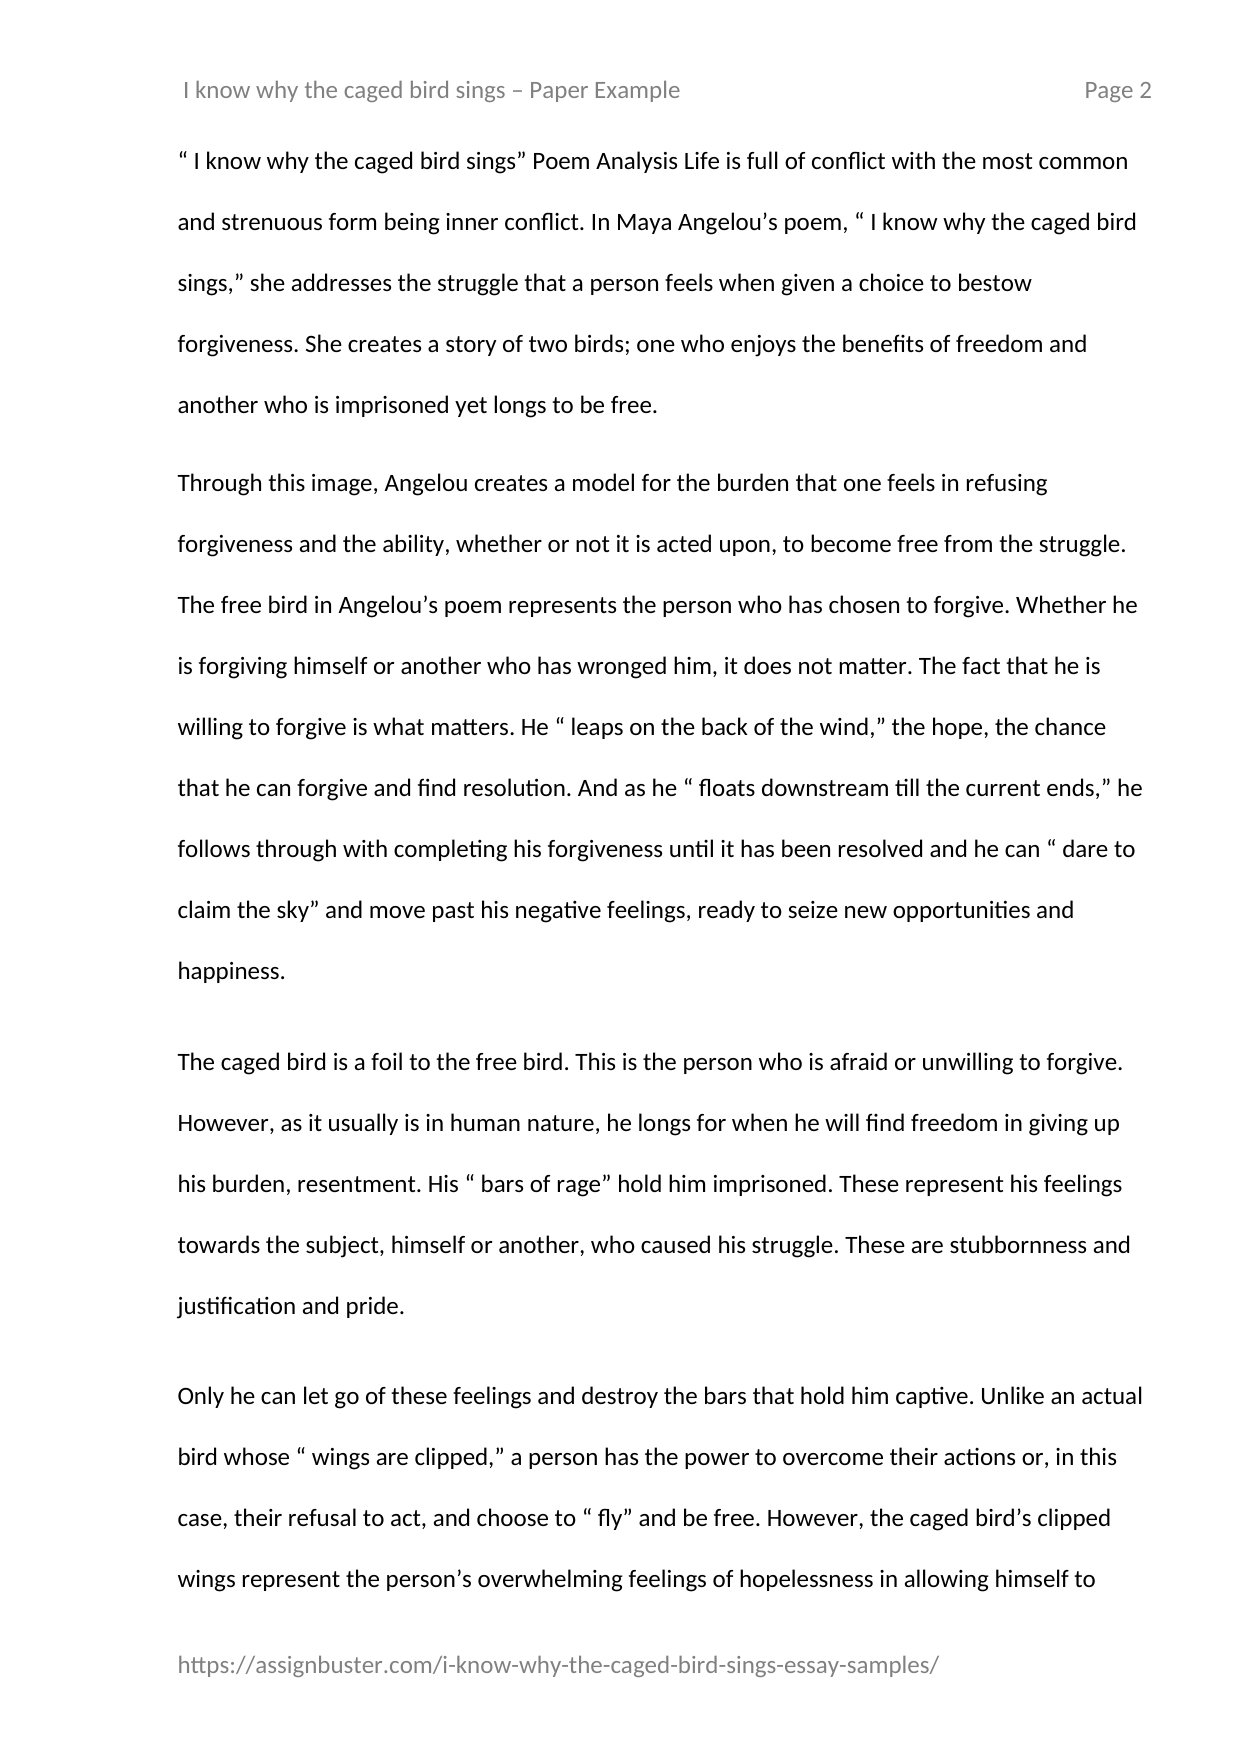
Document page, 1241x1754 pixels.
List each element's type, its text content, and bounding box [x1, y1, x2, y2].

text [177, 1380, 1152, 1594]
text “ I know why the caged bird sings” Poem Analysis Life is full of conflict with the most common and strenuous form being inner conflict. In Maya Angelou’s poem, “ I know why the caged bird sings,” she addresses the struggle that a person feels when given a choice to bestow forgiveness. She creates a story of two birds; one who enjoys the benefits of freedom and another who is imprisoned yet longs to be free. [177, 145, 1152, 420]
text The caged bird is a foil to the free bird. This is the person who is afraid or unwilling to forgive. However, as it usually is in human nature, he longs for when he will find freedom in giving up his burden, resentment. His “ bars of rage” hold him imprisoned. These represent his feelings towards the subject, himself or another, who caused his struggle. These are stubbornness and justification and pride. [177, 1046, 1152, 1320]
text Through this image, Angelou creates a model for the burden that one feels in refusing forgiveness and the ability, whether or not it is acted upon, to become free from the struggle. The free bird in Angelou’s poem represents the person who has chosen to forgive. Whether he is forgiving himself or another who has wronged him, it does not matter. The fact that he is willing to forgive is what matters. He “ leaps on the back of the wind,” the hope, the chance that he can forgive and find resolution. And as he “ floats downstream till the current ends,” he follows through with completing his forgiveness until it has been resolved and he can “ dare to claim the sky” and move past his negative feelings, ready to seize new opportunities and happiness. [177, 467, 1152, 986]
